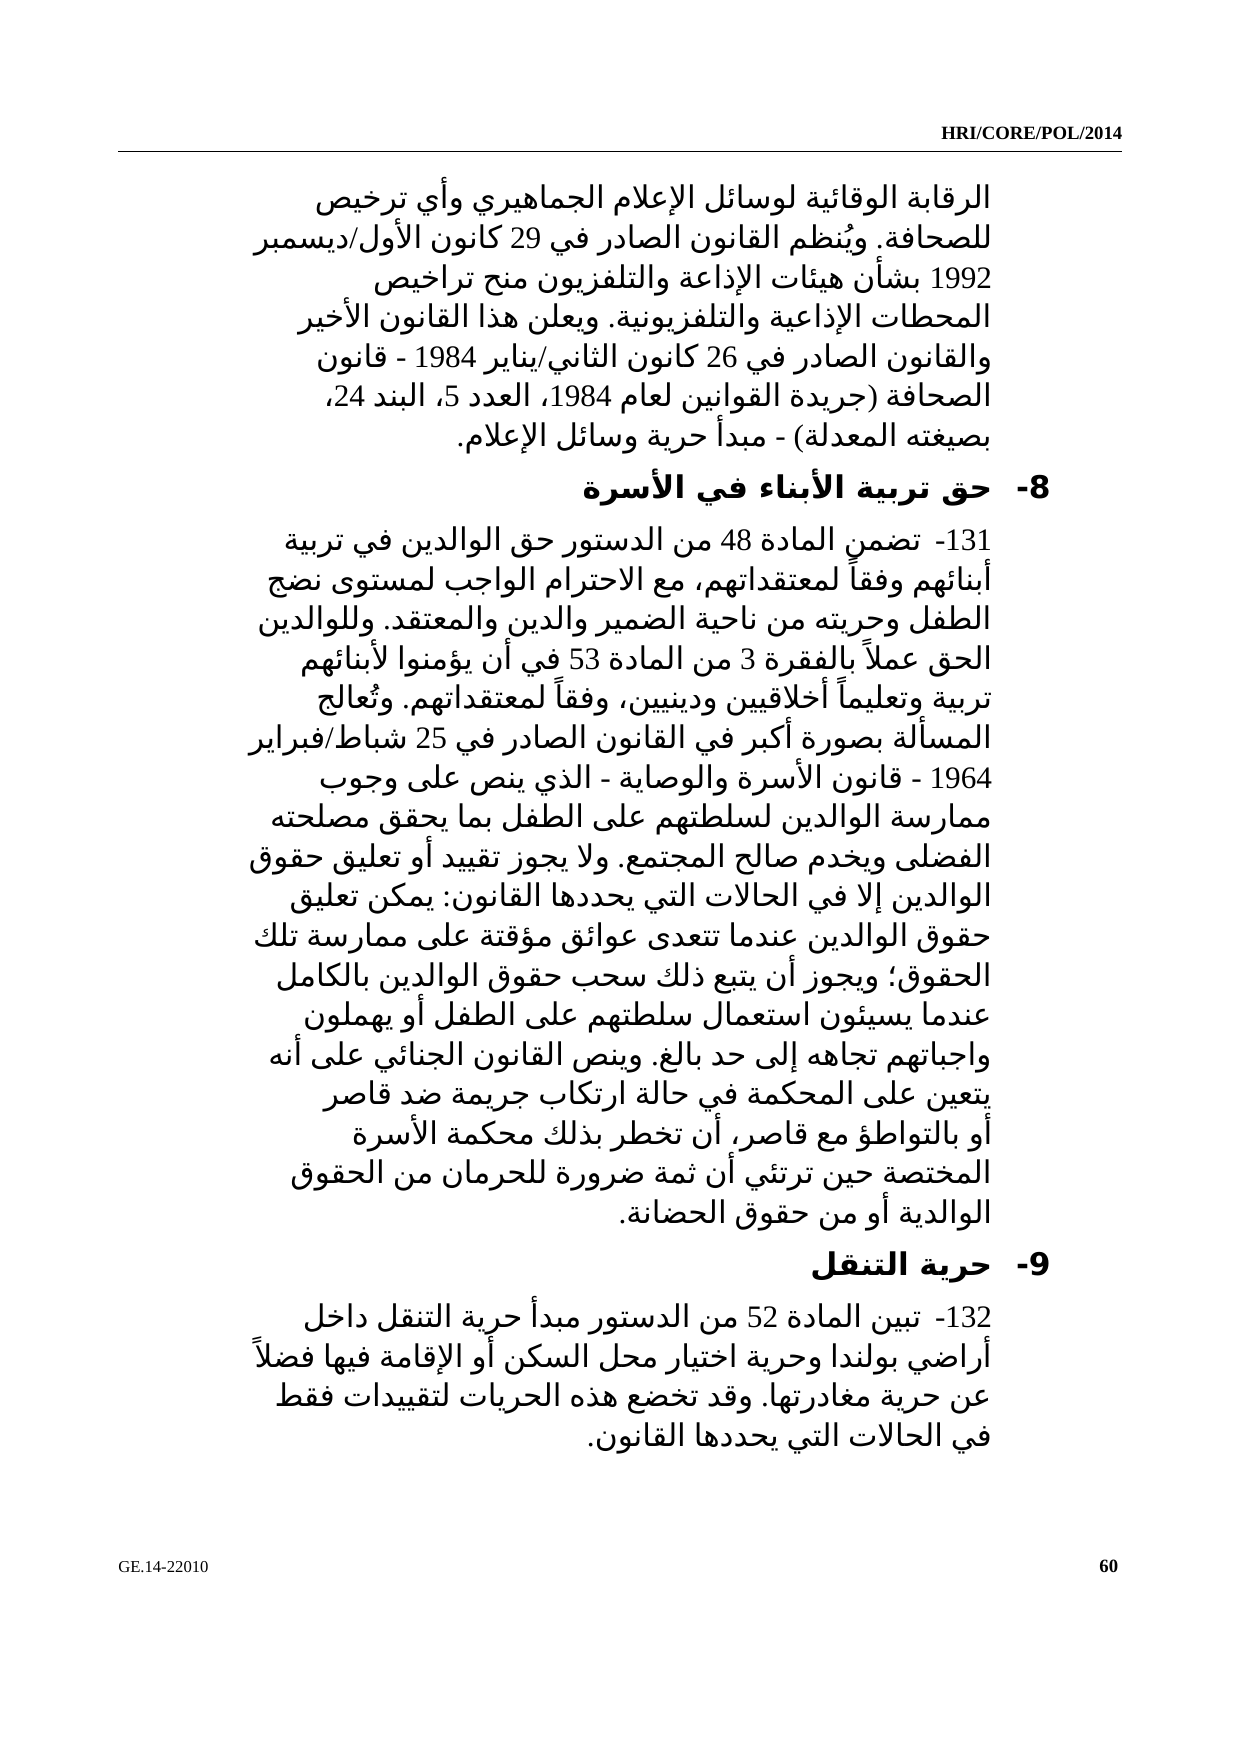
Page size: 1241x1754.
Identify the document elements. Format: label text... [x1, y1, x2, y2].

text 131- تضمن المادة 48 من الدستور حق الوالدين في تربية أبنائهم وفقاً لمعتقداتهم، مع الاحترام الواجب لمستوى نضج الطفل وحريته من ناحية الضمير والدين والمعتقد. وللوالدين الحق عملاً بالفقرة 3 من المادة 53 في أن يؤمنوا لأبنائهم تربية وتعليماً أخلاقيين ودينيين، وفقاً لمعتقداتهم. وتُعالج المسألة بصورة أكبر في القانون الصادر في 25 شباط/فبراير 1964 - قانون الأسرة والوصاية - الذي ينص على وجوب ممارسة الوالدين لسلطتهم على الطفل بما يحقق مصلحته الفضلى ويخدم صالح المجتمع. ولا يجوز تقييد أو تعليق حقوق الوالدين إلا في الحالات التي يحددها القانون: يمكن تعليق حقوق الوالدين عندما تتعدى عوائق مؤقتة على ممارسة تلك الحقوق؛ ويجوز أن يتبع ذلك سحب حقوق الوالدين بالكامل عندما يسيئون استعمال سلطتهم على الطفل أو يهملون واجباتهم تجاهه إلى حد بالغ. وينص القانون الجنائي على أنه يتعين على المحكمة في حالة ارتكاب جريمة ضد قاصر أو بالتواطؤ مع قاصر، أن تخطر بذلك محكمة الأسرة المختصة حين ترتئي أن ثمة ضرورة للحرمان من الحقوق الوالدية أو من حقوق الحضانة. [248, 519, 992, 1231]
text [248, 177, 992, 454]
text 132- تبين المادة 52 من الدستور مبدأ حرية التنقل داخل أراضي بولندا وحرية اختيار محل السكن أو الإقامة فيها فضلاً عن حرية مغادرتها. وقد تخضع هذه الحريات لتقييدات فقط في الحالات التي يحددها القانون. [248, 1296, 992, 1454]
text 9- حرية التنقل [248, 1244, 1122, 1283]
text 8- حق تربية الأبناء في الأسرة [248, 467, 1122, 506]
